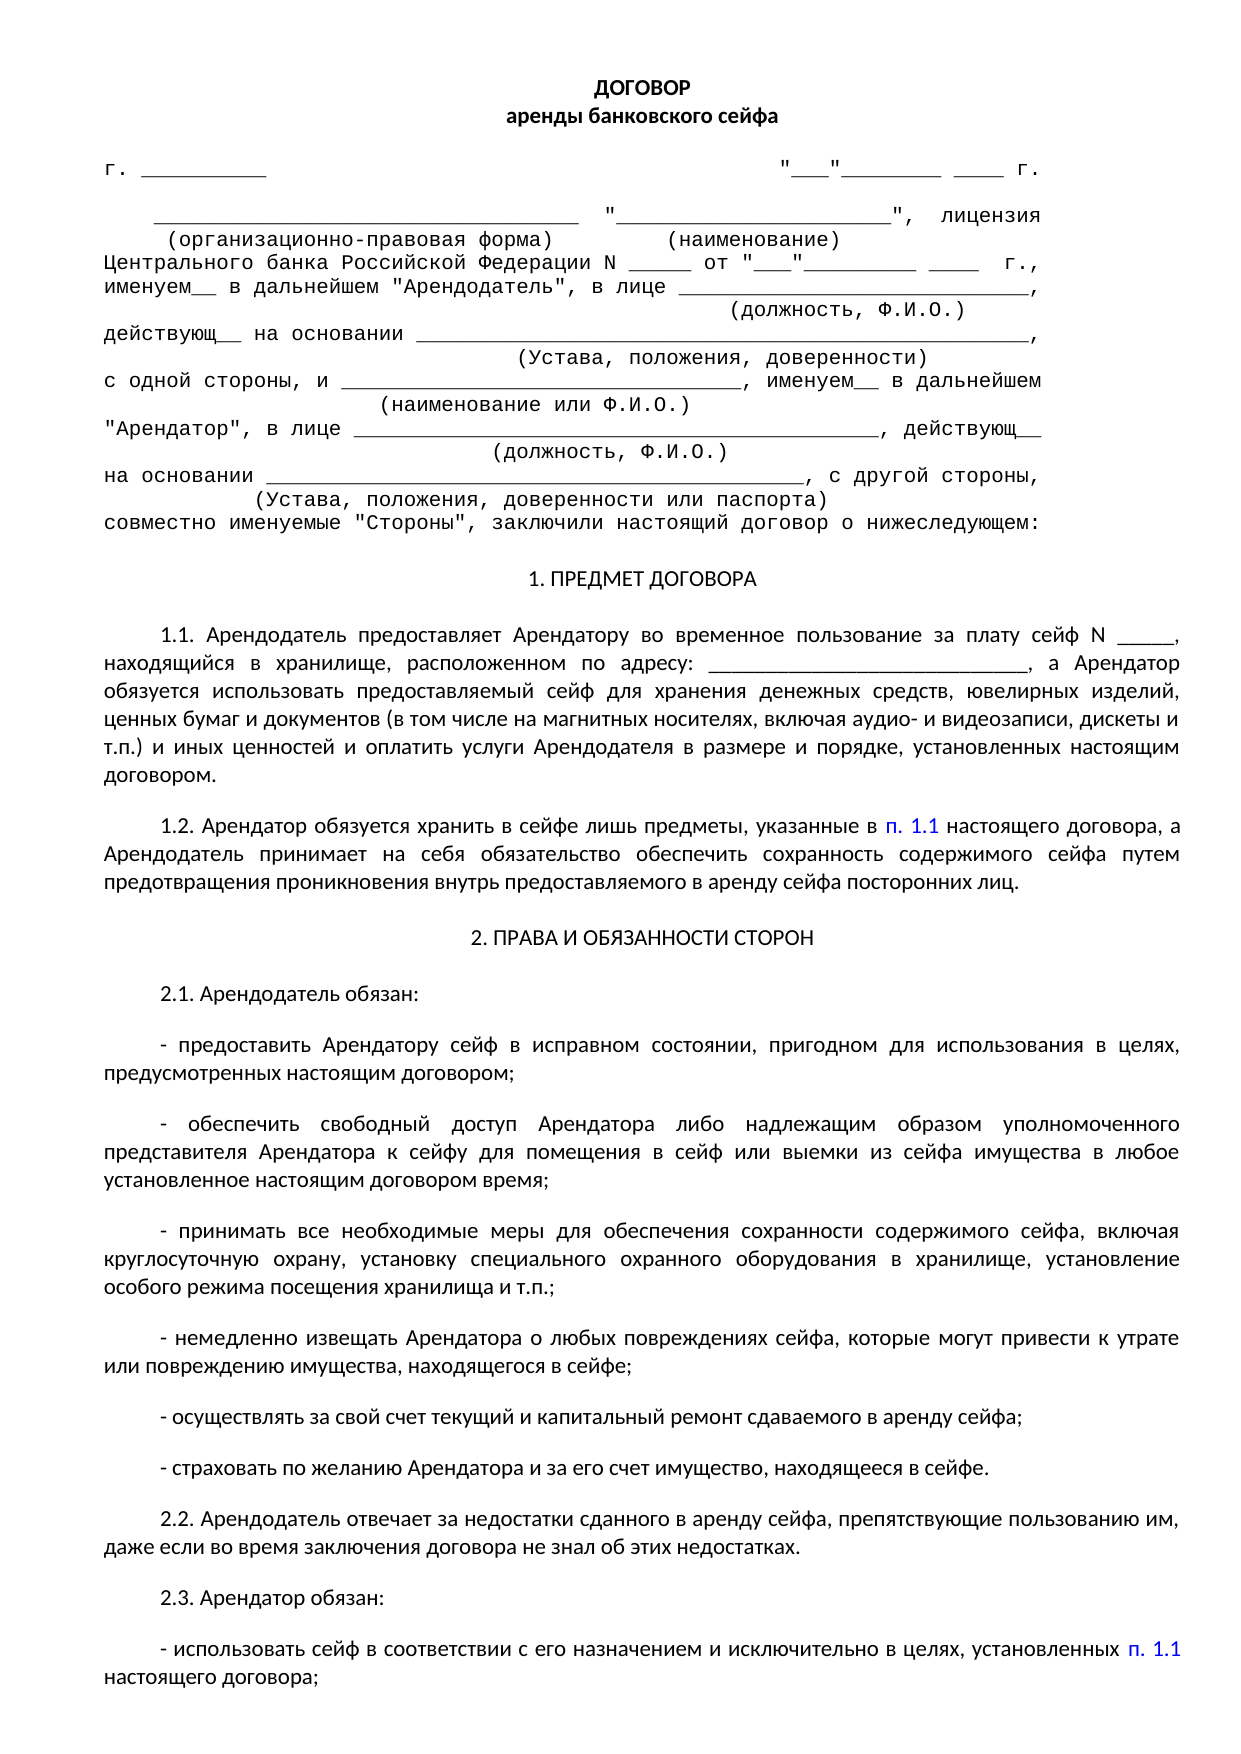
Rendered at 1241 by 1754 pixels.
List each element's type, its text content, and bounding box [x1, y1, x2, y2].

text - использовать сейф в соответствии с его назначением и исключительно в целях, установленных п. 1.1 настоящего договора; [103, 1634, 1181, 1690]
text - осуществлять за свой счет текущий и капитальный ремонт сдаваемого в аренду сейфа; [103, 1402, 1181, 1430]
text 1. ПРЕДМЕТ ДОГОВОРА [103, 564, 1181, 592]
text (Устава, положения, доверенности) [103, 347, 1181, 370]
text - страховать по желанию Арендатора и за его счет имущество, находящееся в сейфе. [103, 1453, 1181, 1481]
text действующ__ на основании _________________________________________________, [103, 323, 1181, 347]
text Центрального банка Российской Федерации N _____ от "___"_________ ____ г., [103, 252, 1181, 276]
text - предоставить Арендатору сейф в исправном состоянии, пригодном для использования в целях, предусмотренных настоящим договором; [103, 1030, 1181, 1086]
text 1.1. Арендодатель предоставляет Арендатору во временное пользование за плату сейф N _____, находящийся в хранилище, расположенном по адресу: ____________________________, а Арендатор обязуется использовать предоставляемый сейф для хранения денежных средств, ювелирных изделий, ценных бумаг и документов (в том числе на магнитных носителях, включая аудио- и видеозаписи, дискеты и т.п.) и иных ценностей и оплатить услуги Арендодателя в размере и порядке, установленных настоящим договором. [103, 620, 1181, 788]
text совместно именуемые "Стороны", заключили настоящий договор о нижеследующем: [103, 512, 1181, 536]
text ДОГОВОР [103, 73, 1181, 102]
text (должность, Ф.И.О.) [103, 441, 1181, 465]
text - принимать все необходимые меры для обеспечения сохранности содержимого сейфа, включая круглосуточную охрану, установку специального охранного оборудования в хранилище, установление особого режима посещения хранилища и т.п.; [103, 1216, 1181, 1300]
text именуем__ в дальнейшем "Арендодатель", в лице ____________________________, [103, 276, 1181, 299]
text 2.1. Арендодатель обязан: [103, 979, 1181, 1007]
text "Арендатор", в лице __________________________________________, действующ__ [103, 418, 1181, 441]
text 2.2. Арендодатель отвечает за недостатки сданного в аренду сейфа, препятствующие пользованию им, даже если во время заключения договора не знал об этих недостатках. [103, 1504, 1181, 1560]
text 2.3. Арендатор обязан: [103, 1583, 1181, 1611]
text г. __________ "___"________ ____ г. [103, 158, 1181, 181]
text 2. ПРАВА И ОБЯЗАННОСТИ СТОРОН [103, 923, 1181, 951]
text (организационно-правовая форма) (наименование) [103, 228, 1181, 252]
text __________________________________ "______________________", лицензия [103, 205, 1181, 228]
text с одной стороны, и ________________________________, именуем__ в дальнейшем [103, 370, 1181, 394]
text (Устава, положения, доверенности или паспорта) [103, 489, 1181, 512]
text (наименование или Ф.И.О.) [103, 394, 1181, 418]
text аренды банковского сейфа [103, 102, 1181, 129]
text на основании ___________________________________________, с другой стороны, [103, 465, 1181, 489]
text 1.2. Арендатор обязуется хранить в сейфе лишь предметы, указанные в п. 1.1 настоящего договора, а Арендодатель принимает на себя обязательство обеспечить сохранность содержимого сейфа путем предотвращения проникновения внутрь предоставляемого в аренду сейфа посторонних лиц. [103, 811, 1181, 895]
text (должность, Ф.И.О.) [103, 299, 1181, 323]
text - обеспечить свободный доступ Арендатора либо надлежащим образом уполномоченного представителя Арендатора к сейфу для помещения в сейф или выемки из сейфа имущества в любое установленное настоящим договором время; [103, 1109, 1181, 1193]
text - немедленно извещать Арендатора о любых повреждениях сейфа, которые могут привести к утрате или повреждению имущества, находящегося в сейфе; [103, 1323, 1181, 1379]
